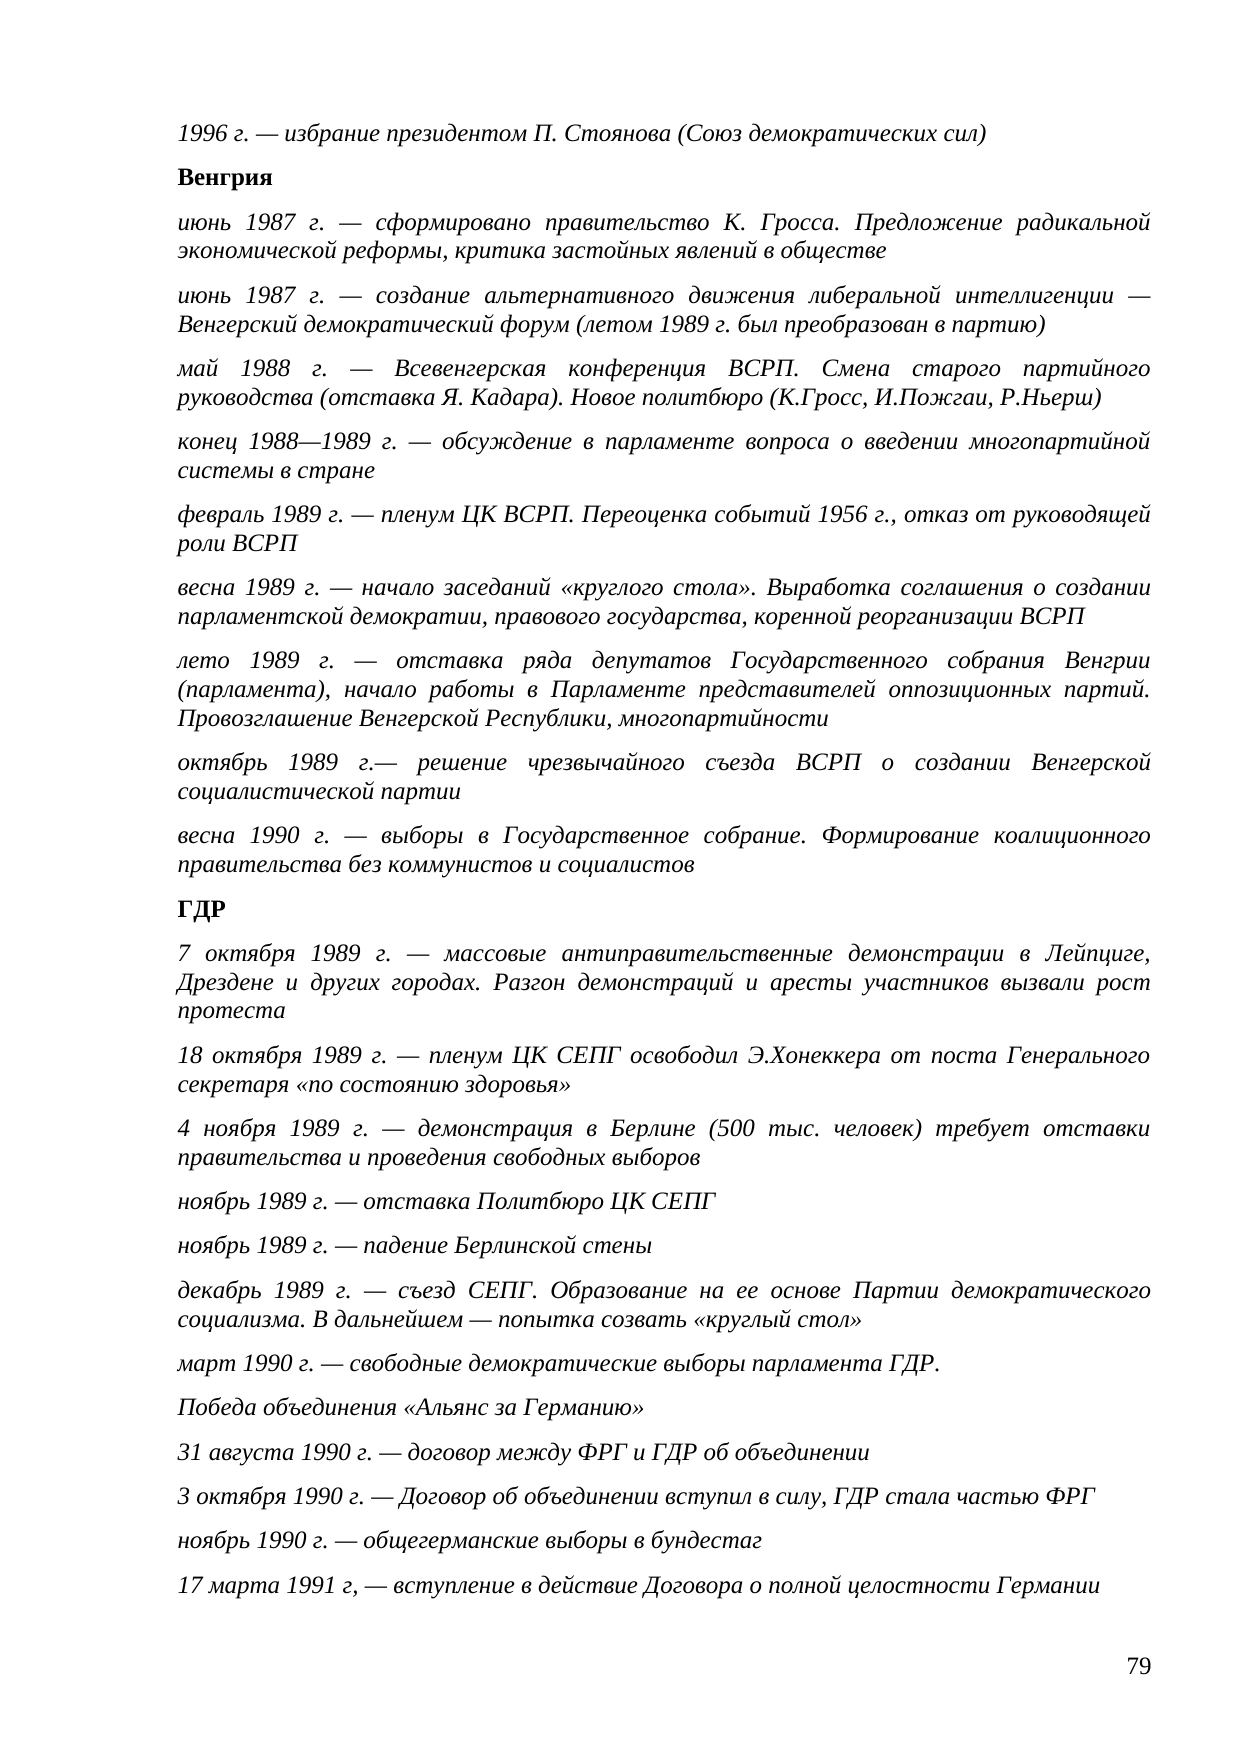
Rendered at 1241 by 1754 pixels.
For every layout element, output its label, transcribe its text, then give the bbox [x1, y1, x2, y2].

text декабрь 1989 г. — съезд СЕПГ. Образование на ее основе Партии демократического социализма. В дальнейшем — попытка созвать «круглый стол» [177, 1275, 1152, 1332]
text весна 1990 г. — выборы в Государственное собрание. Формирование коалиционного правительства без коммунистов и социалистов [177, 821, 1152, 878]
text ноябрь 1989 г. — отставка Политбюро ЦК СЕПГ [177, 1186, 1152, 1215]
text 18 октября 1989 г. — пленум ЦК СЕПГ освободил Э.Хонеккера от поста Генерального секретаря «по состоянию здоровья» [177, 1040, 1152, 1097]
text 3 октября 1990 г. — Договор об объединении вступил в силу, ГДР стала частью ФРГ [177, 1481, 1152, 1510]
text ГДР [177, 894, 1152, 922]
text ноябрь 1990 г. — общегерманские выборы в бундестаг [177, 1526, 1152, 1554]
text Победа объединения «Альянс за Германию» [177, 1392, 1152, 1421]
text 7 октября 1989 г. — массовые антиправительственные демонстрации в Лейпциге, Дрездене и других городах. Разгон демонстраций и аресты участников вызвали рост протеста [177, 938, 1152, 1024]
text 1996 г. — избрание президентом П. Стоянова (Союз демократических сил) [177, 118, 1152, 147]
text октябрь 1989 г.— решение чрезвычайного съезда ВСРП о создании Венгерской социалистической партии [177, 747, 1152, 805]
text конец 1988—1989 г. — обсуждение в парламенте вопроса о введении многопартийной системы в стране [177, 426, 1152, 484]
text Венгрия [177, 162, 1152, 191]
text февраль 1989 г. — пленум ЦК ВСРП. Переоценка событий 1956 г., отказ от руководящей роли ВСРП [177, 499, 1152, 557]
text 4 ноября 1989 г. — демонстрация в Берлине (500 тыс. человек) требует отставки правительства и проведения свободных выборов [177, 1113, 1152, 1171]
text лето 1989 г. — отставка ряда депутатов Государственного собрания Венгрии (парламента), начало работы в Парламенте представителей оппозиционных партий. Провозглашение Венгерской Республики, многопартийности [177, 646, 1152, 732]
text март 1990 г. — свободные демократические выборы парламента ГДР. [177, 1348, 1152, 1377]
text ноябрь 1989 г. — падение Берлинской стены [177, 1231, 1152, 1259]
text весна 1989 г. — начало заседаний «круглого стола». Выработка соглашения о создании парламентской демократии, правового государства, коренной реорганизации ВСРП [177, 572, 1152, 630]
text 31 августа 1990 г. — договор между ФРГ и ГДР об объединении [177, 1437, 1152, 1466]
text июнь 1987 г. — сформировано правительство К. Гросса. Предложение радикальной экономической реформы, критика застойных явлений в обществе [177, 207, 1152, 264]
text май 1988 г. — Всевенгерская конференция ВСРП. Смена старого партийного руководства (отставка Я. Кадара). Новое политбюро (К.Гросс, И.Пожгаи, Р.Ньерш) [177, 353, 1152, 411]
text 17 марта 1991 г, — вступление в действие Договора о полной целостности Германии [177, 1570, 1152, 1599]
text июнь 1987 г. — создание альтернативного движения либеральной интеллигенции — Венгерский демократический форум (летом 1989 г. был преобразован в партию) [177, 280, 1152, 337]
